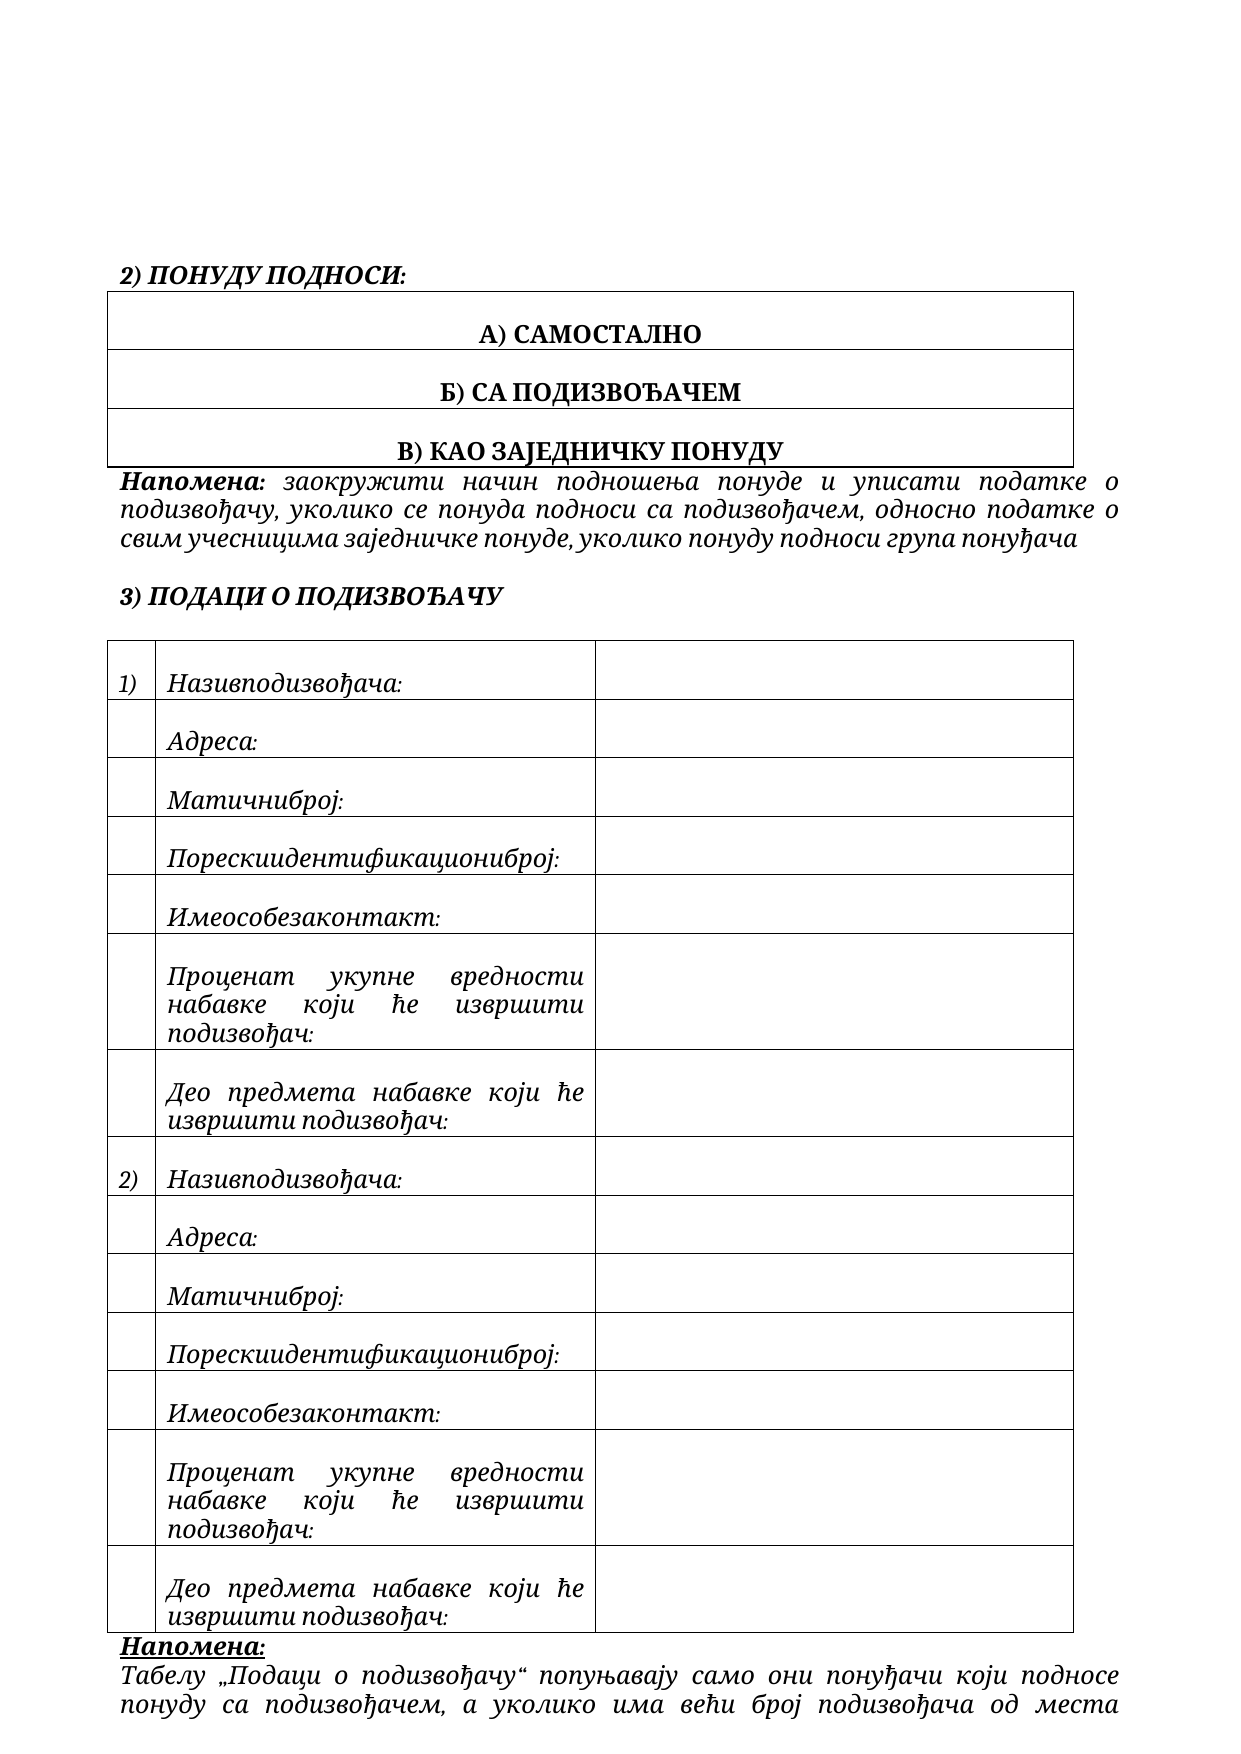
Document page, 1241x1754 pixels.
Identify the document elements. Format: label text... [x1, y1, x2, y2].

table_cell [596, 934, 1073, 1049]
table_cell Проценат укупне вредности набавке који ће извршити подизвођач: [156, 1430, 595, 1545]
table_cell [596, 1137, 1073, 1194]
table_cell Матичниброј: [156, 758, 595, 816]
table_cell [596, 1546, 1073, 1632]
text 2) ПОНУДУ ПОДНОСИ: [120, 262, 1120, 291]
table_cell В) КАО ЗАЈЕДНИЧКУ ПОНУДУ [108, 409, 1073, 466]
table_cell Део предмета набавке који ће извршити подизвођач: [156, 1546, 595, 1632]
table_cell [108, 1254, 155, 1312]
table_cell [596, 1430, 1073, 1545]
table_cell [108, 1196, 155, 1253]
text Напомена: [120, 1633, 1120, 1662]
table_cell [108, 700, 155, 757]
table_cell Матичниброј: [156, 1254, 595, 1312]
text Напомена: заокружити начин подношења понуде и уписати податке о подизвођачу, уколико се понуда подноси са подизвођачем, односно податке о свим учесницима заједничке понуде, уколико понуду подноси група понуђача [120, 467, 1120, 554]
table_cell 2) [108, 1137, 155, 1194]
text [120, 1662, 1120, 1719]
table_cell [596, 1371, 1073, 1429]
table_cell [596, 1254, 1073, 1312]
table_cell [108, 1371, 155, 1429]
table_cell [108, 1313, 155, 1370]
table_cell [108, 1546, 155, 1632]
table_cell Проценат укупне вредности набавке који ће извршити подизвођач: [156, 934, 595, 1049]
table_cell [596, 758, 1073, 816]
table_cell [596, 817, 1073, 874]
table_cell Порескиидентификациониброј: [156, 817, 595, 874]
table_cell [108, 1050, 155, 1136]
table_header [596, 641, 1073, 698]
table_cell Адреса: [156, 1196, 595, 1253]
table_cell Називподизвођача: [156, 1137, 595, 1194]
table_cell [108, 934, 155, 1049]
table_cell [596, 875, 1073, 933]
table_cell [596, 1313, 1073, 1370]
table_cell Имеособезаконтакт: [156, 1371, 595, 1429]
table_header А) САМОСТАЛНО [108, 292, 1073, 349]
table_cell [596, 1196, 1073, 1253]
table_header Називподизвођача: [156, 641, 595, 698]
text 3) ПОДАЦИ О ПОДИЗВОЂАЧУ [120, 582, 1120, 611]
table_cell [108, 875, 155, 933]
table_cell Адреса: [156, 700, 595, 757]
table_cell [108, 817, 155, 874]
table_cell Имеособезаконтакт: [156, 875, 595, 933]
table_cell Део предмета набавке који ће извршити подизвођач: [156, 1050, 595, 1136]
table_cell [596, 1050, 1073, 1136]
table_cell Б) СА ПОДИЗВОЂАЧЕМ [108, 350, 1073, 408]
table_cell [108, 1430, 155, 1545]
table_header 1) [108, 641, 155, 698]
table_cell [108, 758, 155, 816]
table_cell [596, 700, 1073, 757]
table_cell Порескиидентификациониброј: [156, 1313, 595, 1370]
